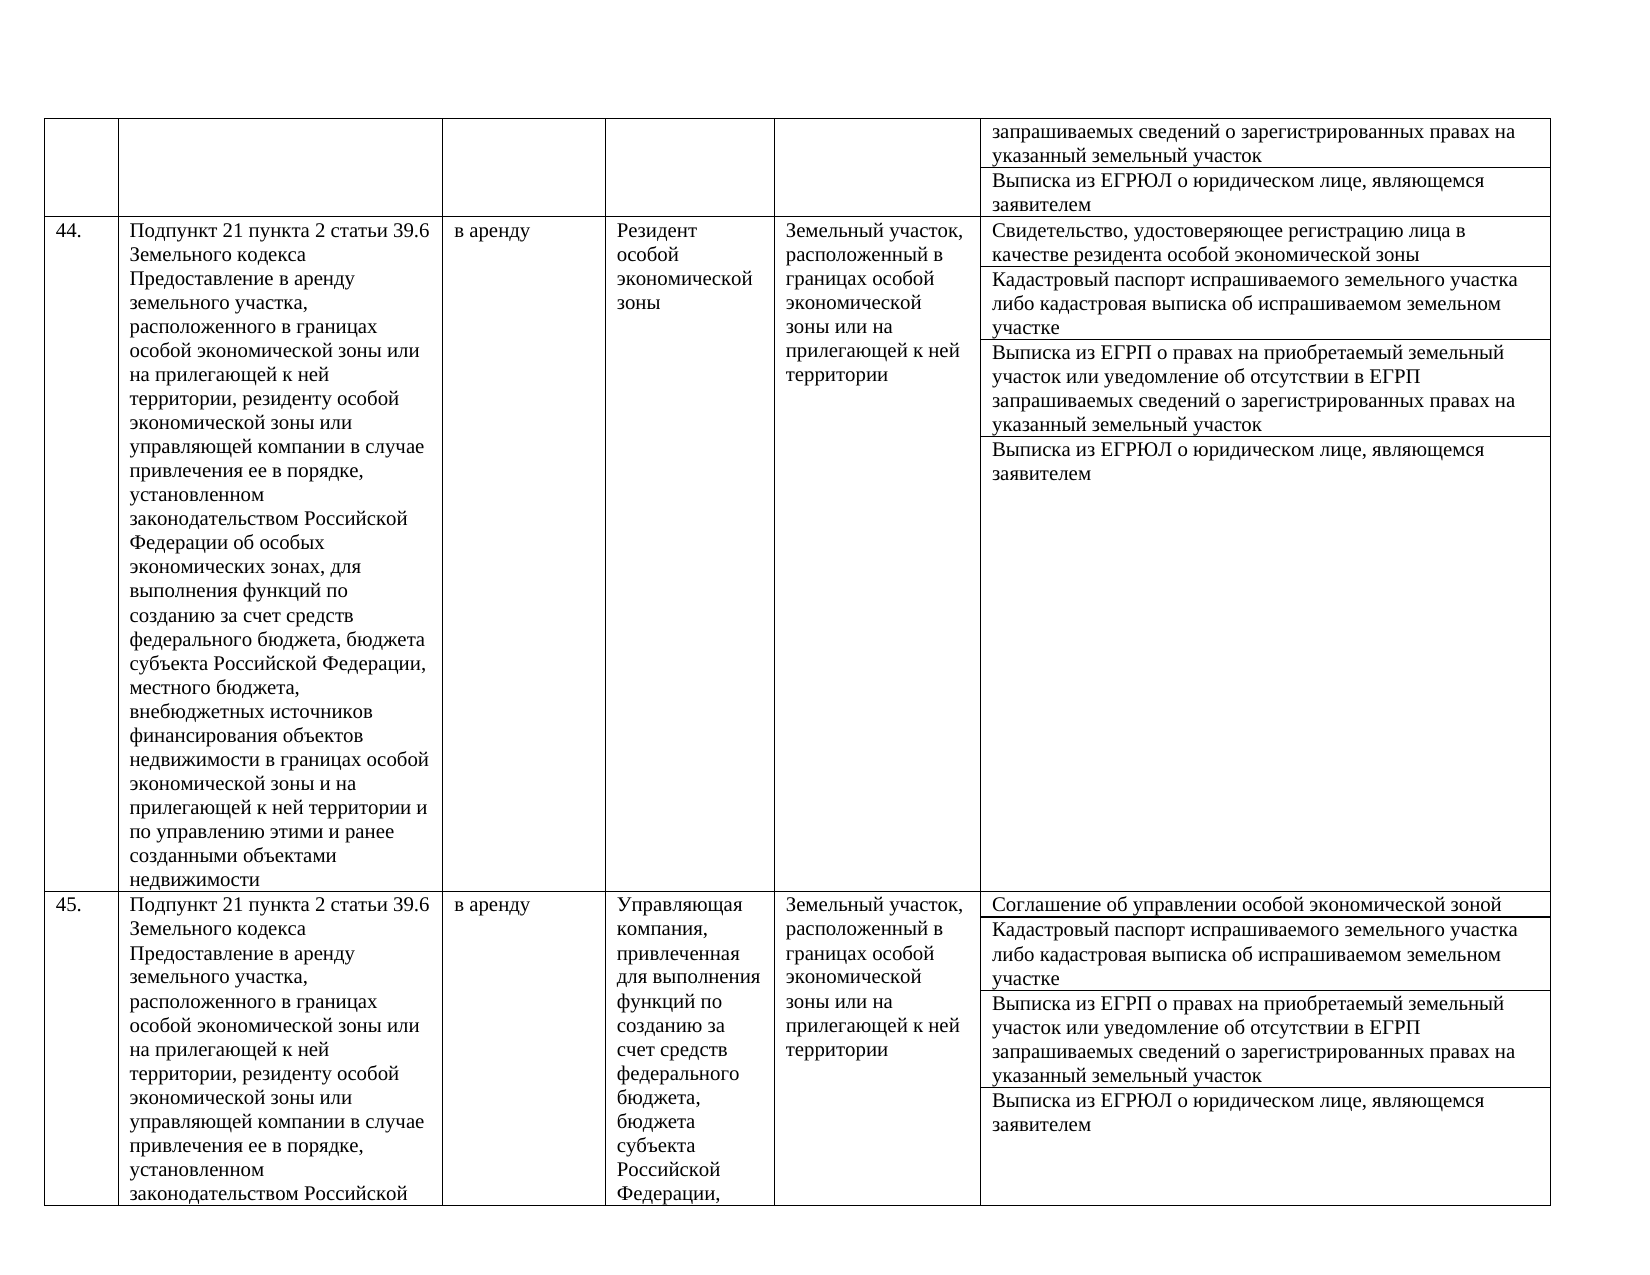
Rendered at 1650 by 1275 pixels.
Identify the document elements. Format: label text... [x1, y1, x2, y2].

table_cell Подпункт 21 пункта 2 статьи 39.6 Земельного кодекса Предоставление в аренду земельного участка, расположенного в границах особой экономической зоны или на прилегающей к ней территории, резиденту особой экономической зоны или управляющей компании в случае привлечения ее в порядке, установленном законодательством Российской Федерации об особых экономических зонах, для выполнения функций по созданию за счет средств федерального бюджета, бюджета субъекта Российской Федерации, местного бюджета, внебюджетных источников финансирования объектов недвижимости в границах особой экономической зоны и на прилегающей к ней территории и по управлению этими и ранее созданными объектами недвижимости [119, 217, 442, 891]
table_cell в аренду [443, 217, 605, 891]
table_cell Выписка из ЕГРЮЛ о юридическом лице, являющемся заявителем [981, 437, 1550, 891]
table_cell в аренду [443, 892, 605, 1205]
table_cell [981, 119, 1550, 167]
table_cell Выписка из ЕГРЮЛ о юридическом лице, являющемся заявителем [981, 168, 1550, 216]
table_cell Резидент особой экономической зоны [606, 217, 774, 891]
table_cell 44. [45, 217, 118, 891]
table_cell Соглашение об управлении особой экономической зоной [981, 892, 1550, 916]
table_cell Подпункт 21 пункта 2 статьи 39.6 Земельного кодекса Предоставление в аренду земельного участка, расположенного в границах особой экономической зоны или на прилегающей к ней территории, резиденту особой экономической зоны или управляющей компании в случае привлечения ее в порядке, установленном законодательством Российской Федерации об особых экономических зонах, для выполнения функций по созданию за счет средств федерального бюджета, бюджета субъекта Российской Федерации, местного бюджета, внебюджетных источников финансирования объектов недвижимости в границах особой экономической зоны и на прилегающей к ней территории и по управлению этими и ранее созданными объектами недвижимости [119, 892, 442, 1205]
table_cell Управляющая компания, привлеченная для выполнения функций по созданию за счет средств федерального бюджета, бюджета субъекта Российской Федерации, местного бюджета, внебюджетных источников финансирования объектов недвижимости в границах особой экономической зоны и на прилегающей к ней территории и по управлению этими и ранее созданными объектами недвижимости [606, 892, 774, 1205]
table_cell Кадастровый паспорт испрашиваемого земельного участка либо кадастровая выписка об испрашиваемом земельном участке [981, 918, 1550, 989]
table_cell Кадастровый паспорт испрашиваемого земельного участка либо кадастровая выписка об испрашиваемом земельном участке [981, 267, 1550, 339]
table_cell Свидетельство, удостоверяющее регистрацию лица в качестве резидента особой экономической зоны [981, 217, 1550, 266]
table_cell Земельный участок, расположенный в границах особой экономической зоны или на прилегающей к ней территории [775, 217, 980, 891]
table_cell Земельный участок, расположенный в границах особой экономической зоны или на прилегающей к ней территории [775, 892, 980, 1205]
table_cell 45. [45, 892, 118, 1205]
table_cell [981, 1088, 1550, 1205]
